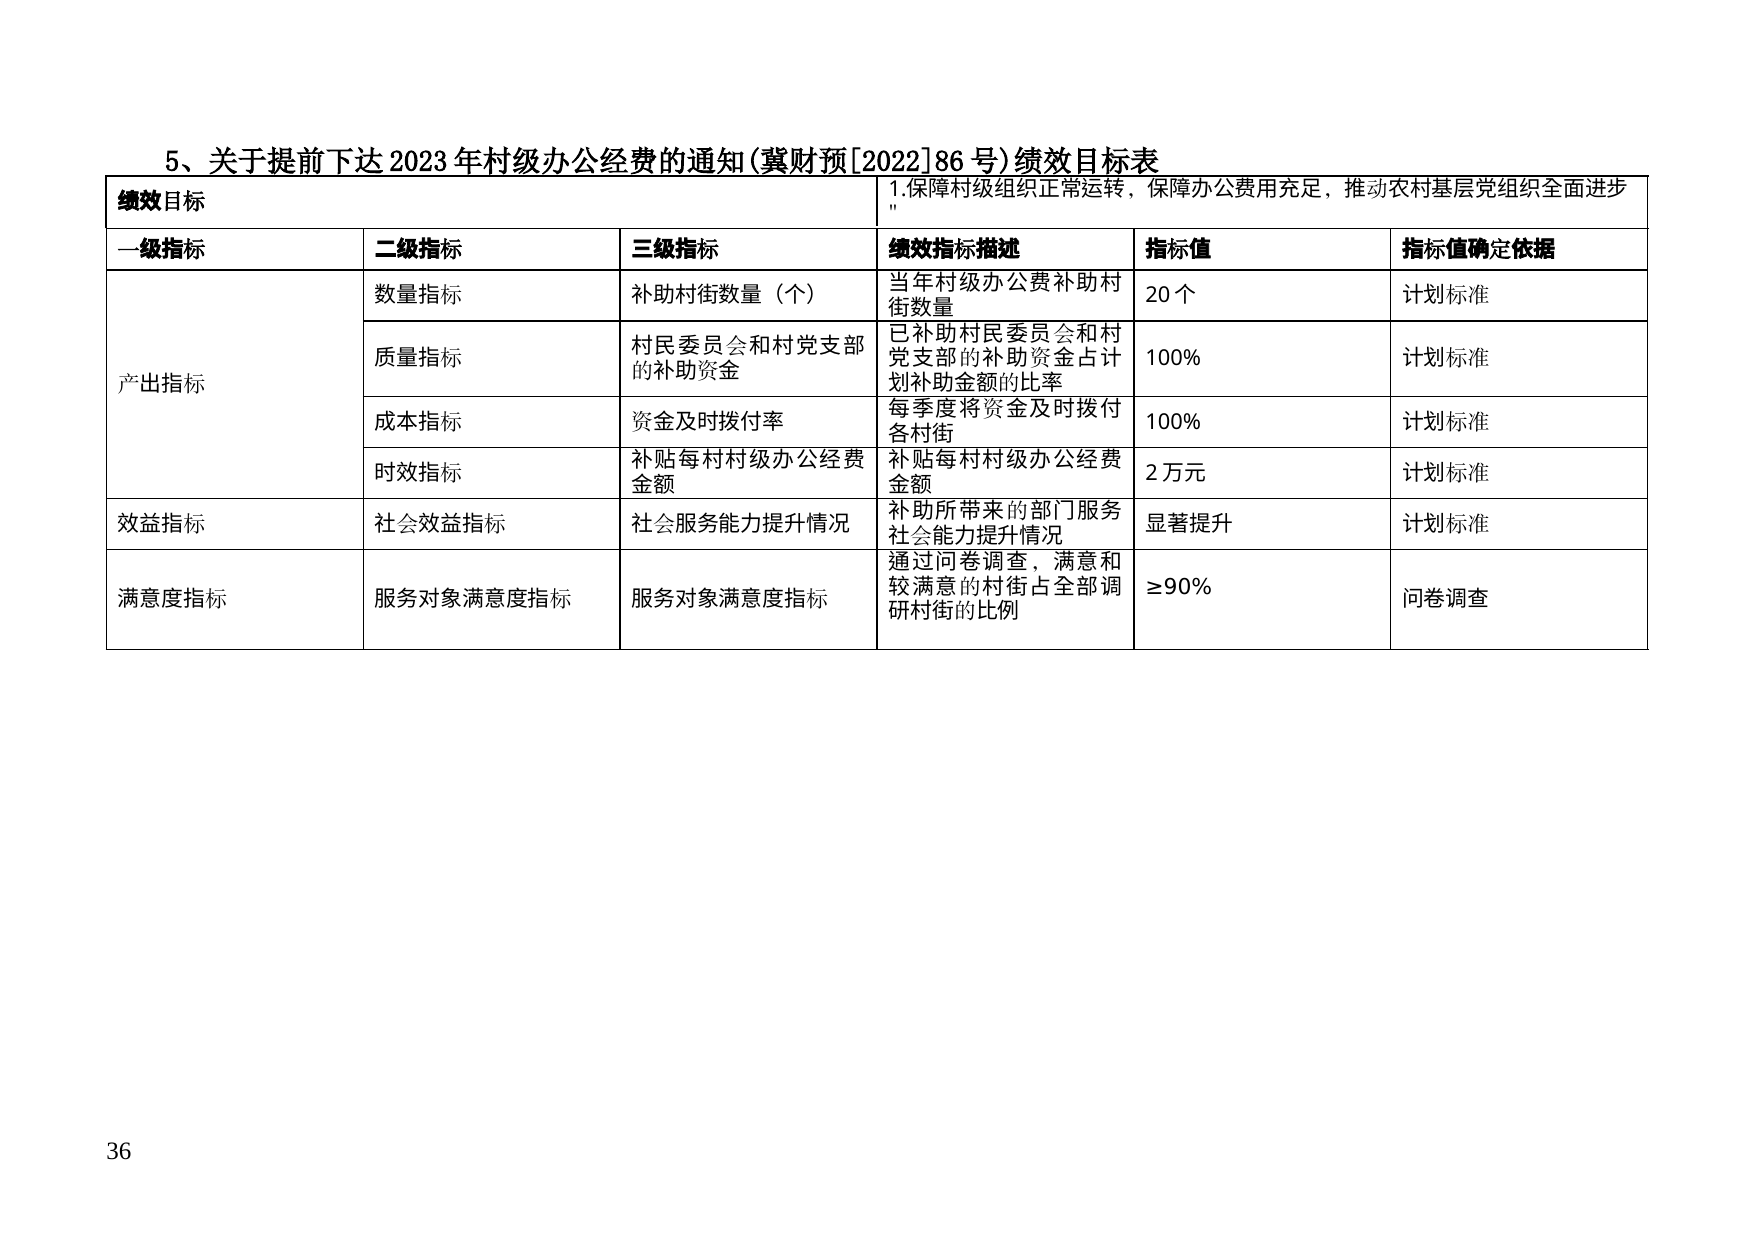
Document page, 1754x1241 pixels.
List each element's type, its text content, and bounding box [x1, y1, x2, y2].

table_cell 成本指标 [364, 397, 619, 447]
table_cell 当年村级办公费补助村街数量 [878, 271, 1133, 320]
table_cell 2万元 [1135, 448, 1390, 497]
table_header 绩效目标 [107, 177, 876, 226]
table_cell 计划标准 [1391, 397, 1647, 447]
table_cell 补助所带来的部门服务社会能力提升情况 [878, 499, 1133, 548]
table_header 绩效指标描述 [878, 229, 1133, 269]
table_header 三级指标 [621, 229, 876, 269]
table_cell 通过问卷调查，满意和较满意的村街占全部调研村街的比例 [878, 550, 1133, 649]
table_cell 数量指标 [364, 271, 619, 320]
table_cell 每季度将资金及时拨付各村街 [878, 397, 1133, 447]
text 5、关于提前下达2023年村级办公经费的通知(冀财预[2022]86号)绩效目标表 [106, 142, 1648, 175]
table_cell 问卷调查 [1391, 550, 1647, 649]
table_cell 满意度指标 [107, 550, 363, 649]
table_header 一级指标 [107, 229, 363, 269]
table_cell 效益指标 [107, 499, 363, 548]
table_cell 时效指标 [364, 448, 619, 497]
table_cell 计划标准 [1391, 499, 1647, 548]
table_header 指标值确定依据 [1391, 229, 1647, 269]
table_header 二级指标 [364, 229, 619, 269]
table_cell 100% [1135, 322, 1390, 396]
table_header 指标值 [1135, 229, 1390, 269]
table_cell 显著提升 [1135, 499, 1390, 548]
table_cell 计划标准 [1391, 271, 1647, 320]
table_cell 补贴每村村级办公经费金额 [878, 448, 1133, 497]
table_header 1.保障村级组织正常运转，保障办公费用充足，推动农村基层党组织全面进步 " [878, 177, 1647, 226]
table_cell 村民委员会和村党支部的补助资金 [621, 322, 876, 396]
table_cell 100% [1135, 397, 1390, 447]
table_cell 计划标准 [1391, 448, 1647, 497]
table_cell 资金及时拨付率 [621, 397, 876, 447]
table_cell 社会效益指标 [364, 499, 619, 548]
table_cell 20个 [1135, 271, 1390, 320]
table_cell 产出指标 [107, 271, 363, 497]
table_cell 已补助村民委员会和村党支部的补助资金占计划补助金额的比率 [878, 322, 1133, 396]
table_cell 补贴每村村级办公经费金额 [621, 448, 876, 497]
table_cell 服务对象满意度指标 [364, 550, 619, 649]
table_cell 补助村街数量（个） [621, 271, 876, 320]
table_cell 质量指标 [364, 322, 619, 396]
table_cell 社会服务能力提升情况 [621, 499, 876, 548]
table_cell ≥90% [1135, 550, 1390, 649]
table_cell 计划标准 [1391, 322, 1647, 396]
table_cell 服务对象满意度指标 [621, 550, 876, 649]
